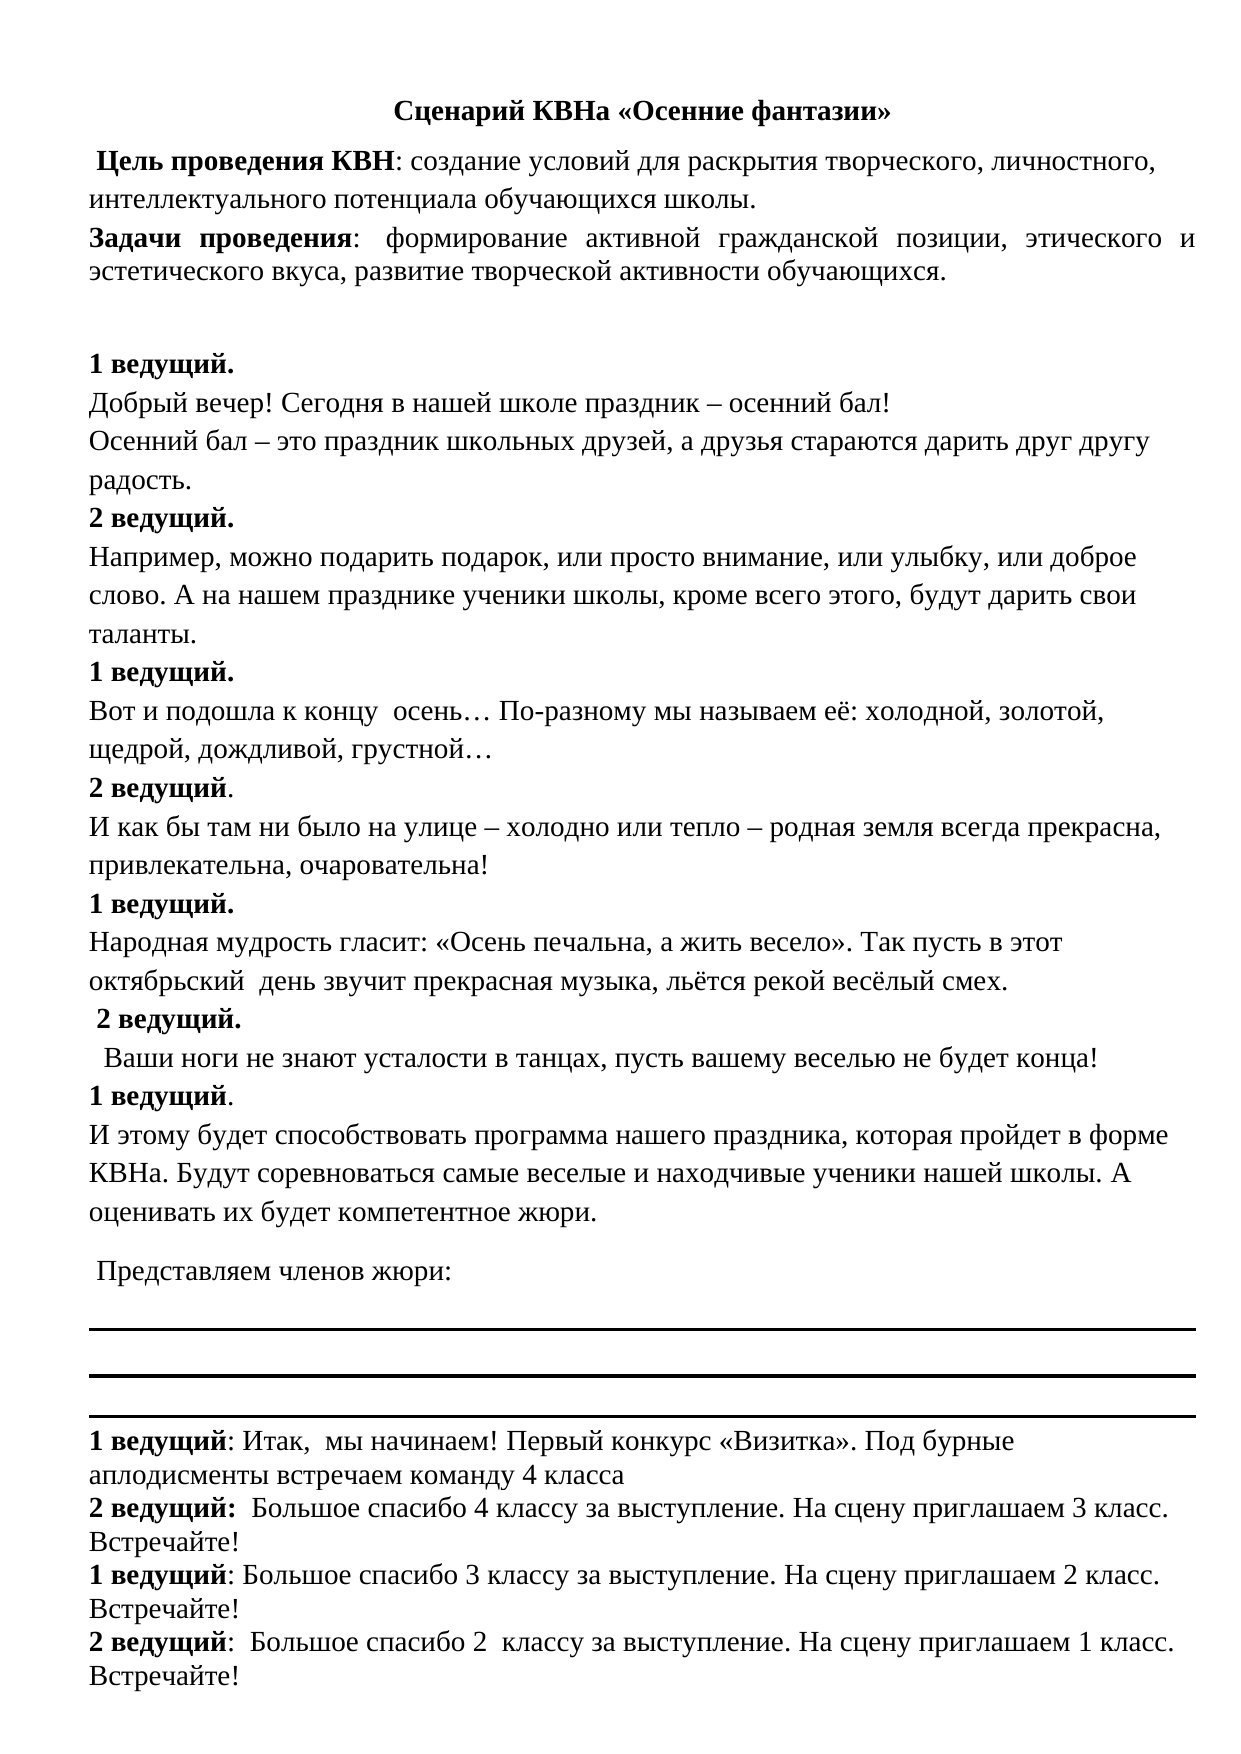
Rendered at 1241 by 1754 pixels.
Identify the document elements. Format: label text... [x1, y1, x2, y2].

text 1 ведущий. Добрый вечер! Сегодня в нашей школе праздник – осенний бал! Осенний бал – это праздник школьных друзей, а друзья стараются дарить друг другу радость. 2 ведущий. Например, можно подарить подарок, или просто внимание, или улыбку, или доброе слово. А на нашем празднике ученики школы, кроме всего этого, будут дарить свои таланты. 1 ведущий. Вот и подошла к концу осень… По-разному мы называем её: холодной, золотой, щедрой, дождливой, грустной… 2 ведущий. И как бы там ни было на улице – холодно или тепло – родная земля всегда прекрасна, привлекательна, очаровательна! 1 ведущий. Народная мудрость гласит: «Осень печальна, а жить весело». Так пусть в этот октябрьский день звучит прекрасная музыка, льётся рекой весёлый смех. 2 ведущий. Ваши ноги не знают усталости в танцах, пусть вашему веселью не будет конца! 1 ведущий. И этому будет способствовать программа нашего праздника, которая пройдет в форме КВНа. Будут соревноваться самые веселые и находчивые ученики нашей школы. А оценивать их будет компетентное жюри. [89, 346, 1196, 1228]
text Цель проведения КВН: создание условий для раскрытия творческого, личностного, интеллектуального потенциала обучающихся школы. [89, 143, 1196, 215]
text Сценарий КВНа «Осенние фантазии» [89, 93, 1196, 127]
text 1 ведущий: Большое спасибо 3 классу за выступление. На сцену приглашаем 2 класс. Встречайте! [89, 1557, 1196, 1624]
text Представляем членов жюри: [89, 1253, 1196, 1287]
text 2 ведущий: Большое спасибо 4 классу за выступление. На сцену приглашаем 3 класс. Встречайте! [240, 1490, 1196, 1557]
text Задачи проведения: формирование активной гражданской позиции, этического и эстетического вкуса, развитие творческой активности обучающихся. [89, 220, 1196, 287]
text 2 ведущий: Большое спасибо 2 классу за выступление. На сцену приглашаем 1 класс. Встречайте! [89, 1624, 1196, 1692]
text 1 ведущий: Итак, мы начинаем! Первый конкурс «Визитка». Под бурные аплодисменты встречаем команду 4 класса [624, 1423, 1196, 1490]
